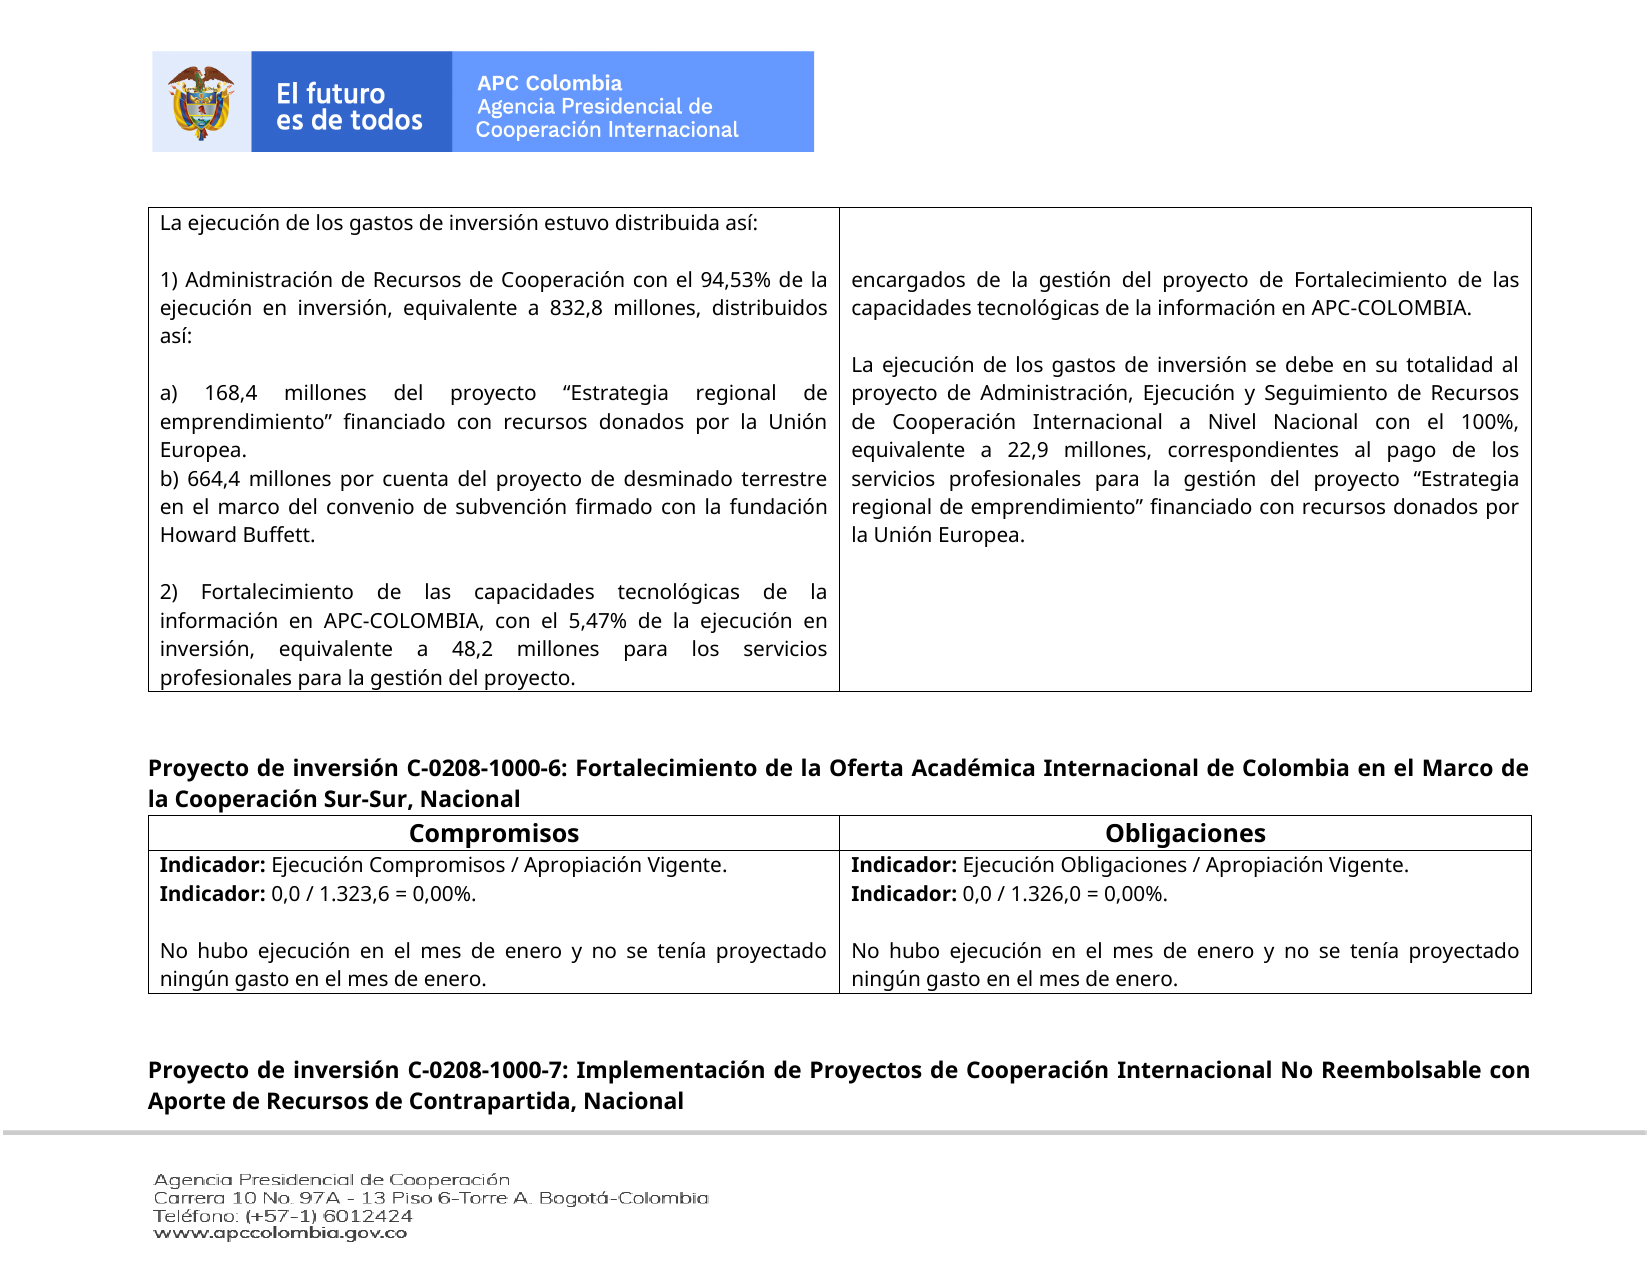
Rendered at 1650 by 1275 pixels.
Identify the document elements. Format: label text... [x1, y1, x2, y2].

text Proyecto de inversión C-0208-1000-7: Implementación de Proyectos de Cooperación Internacional No Reembolsable con Aporte de Recursos de Contrapartida, Nacional [148, 1054, 1532, 1116]
table_cell Indicador: Ejecución Compromisos / Apropiación Vigente. Indicador: 0,0 / 1.323,6 = 0,00%. No hubo ejecución en el mes de enero y no se tenía proyectado ningún gasto en el mes de enero. [149, 851, 839, 993]
text Proyecto de inversión C-0208-1000-6: Fortalecimiento de la Oferta Académica Internacional de Colombia en el Marco de la Cooperación Sur-Sur, Nacional [148, 752, 1532, 814]
table_header Obligaciones [840, 816, 1531, 849]
table_cell Indicador: Ejecución Obligaciones / Apropiación Vigente. Indicador: 0,0 / 1.326,0 = 0,00%. No hubo ejecución en el mes de enero y no se tenía proyectado ningún gasto en el mes de enero. [840, 851, 1531, 993]
picture [151, 51, 814, 152]
picture [3, 1125, 1647, 1273]
table_header Compromisos [149, 816, 839, 849]
